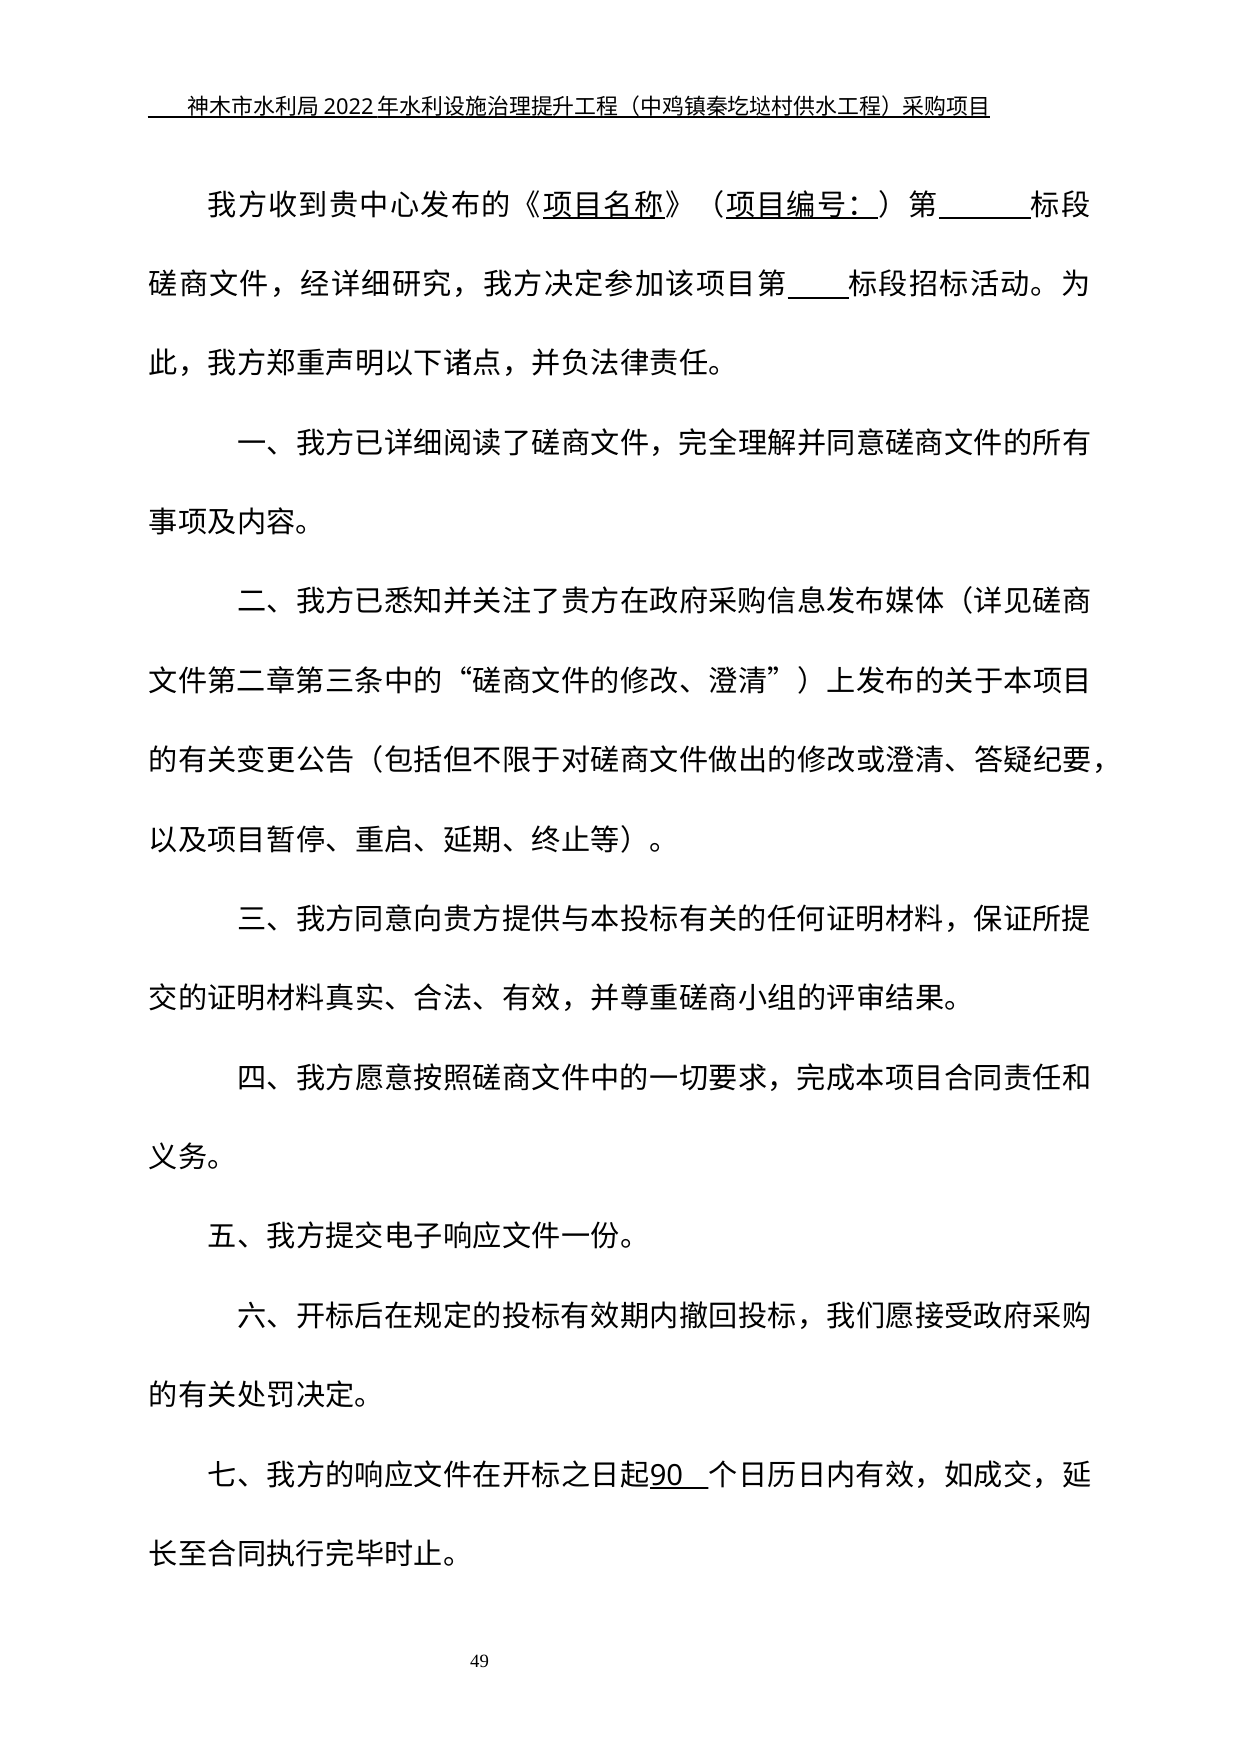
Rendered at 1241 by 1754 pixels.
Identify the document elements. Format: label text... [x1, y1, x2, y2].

text 五、我方提交电子响应文件一份。 [148, 1194, 1092, 1274]
text 三、我方同意向贵方提供与本投标有关的任何证明材料，保证所提交的证明材料真实、合法、有效，并尊重磋商小组的评审结果。 [148, 877, 1092, 1036]
text 六、开标后在规定的投标有效期内撤回投标，我们愿接受政府采购的有关处罚决定。 [148, 1274, 1092, 1433]
text 二、我方已悉知并关注了贵方在政府采购信息发布媒体（详见磋商文件第二章第三条中的“磋商文件的修改、澄清”）上发布的关于本项目的有关变更公告（包括但不限于对磋商文件做出的修改或澄清、答疑纪要，以及项目暂停、重启、延期、终止等）。 [148, 559, 1092, 877]
text 四、我方愿意按照磋商文件中的一切要求，完成本项目合同责任和义务。 [148, 1036, 1092, 1194]
text 七、我方的响应文件在开标之日起90个日历日内有效，如成交，延长至合同执行完毕时止。 [148, 1433, 1092, 1591]
text 我方收到贵中心发布的《项目名称》（项目编号：）第 标段磋商文件，经详细研究，我方决定参加该项目第 标段招标活动。为此，我方郑重声明以下诸点，并负法律责任。 [148, 163, 1091, 401]
text 一、我方已详细阅读了磋商文件，完全理解并同意磋商文件的所有事项及内容。 [148, 401, 1092, 559]
